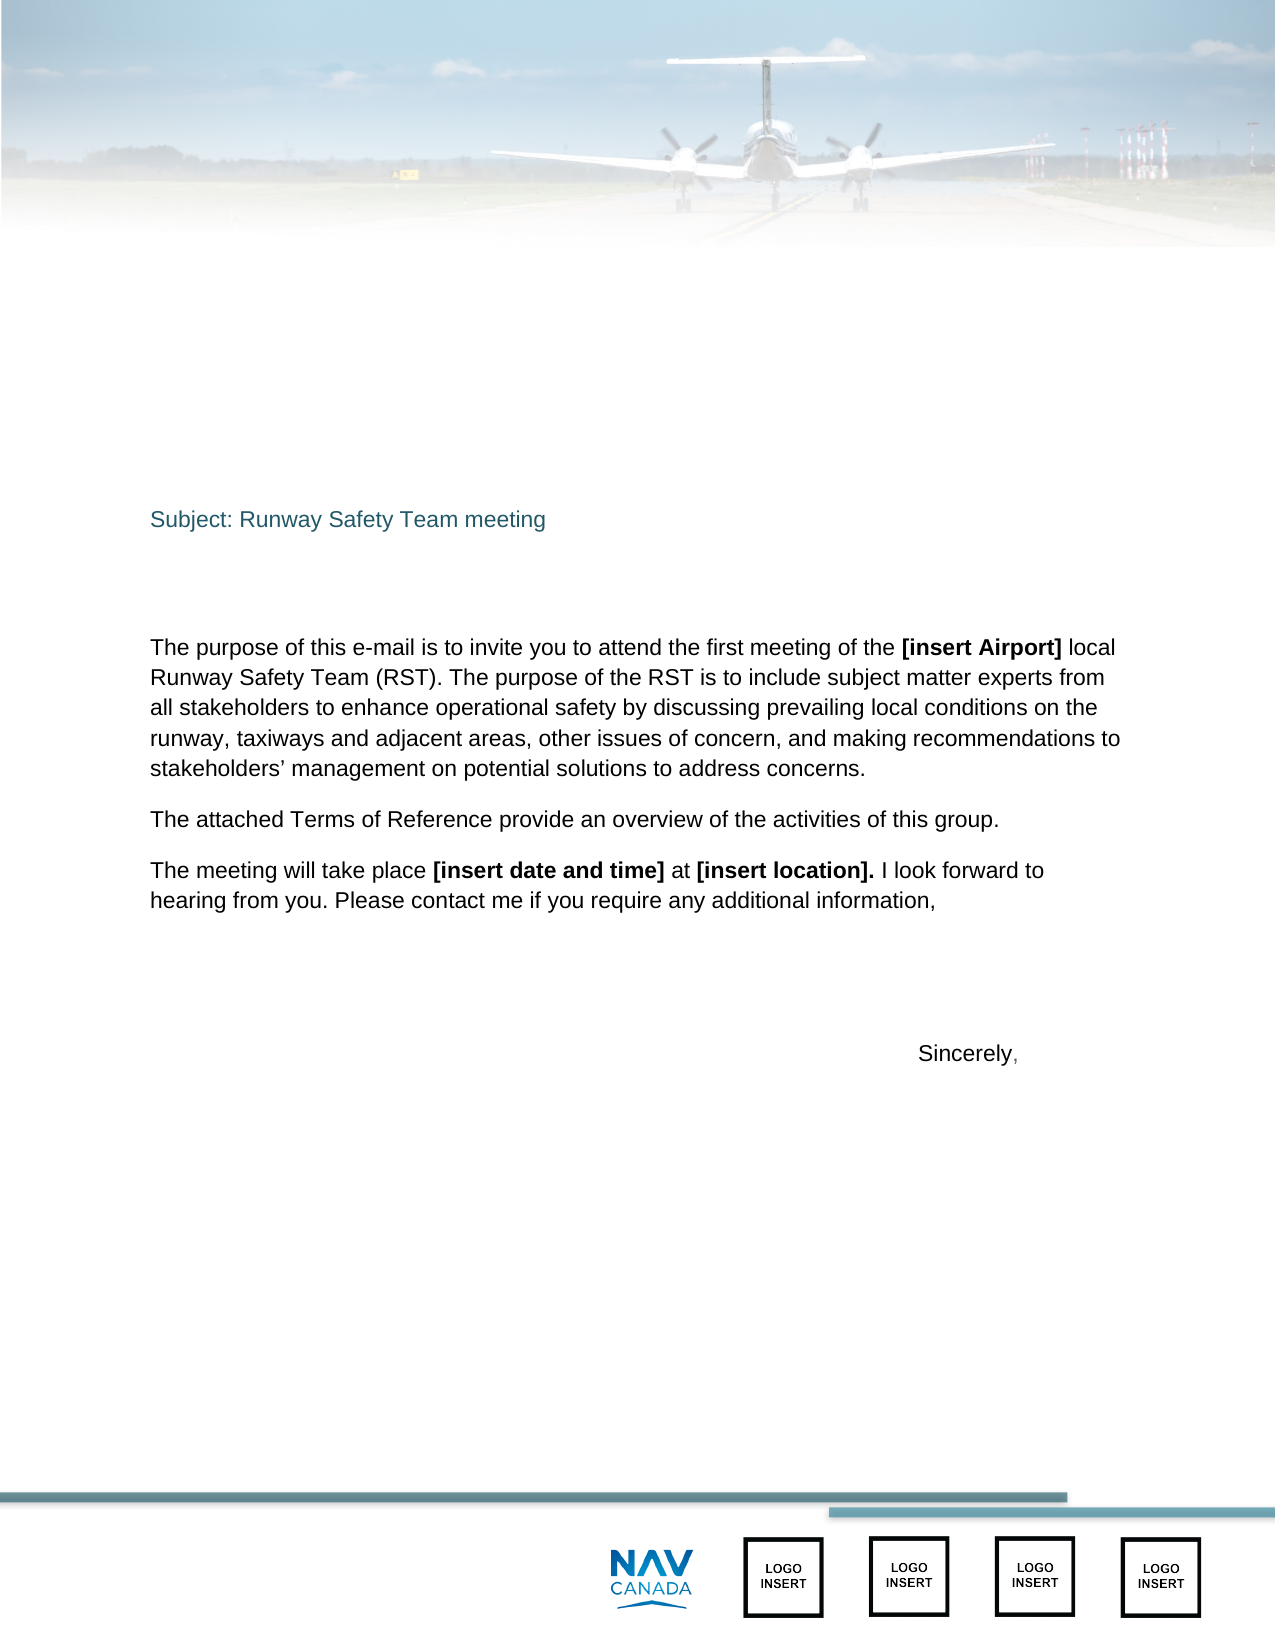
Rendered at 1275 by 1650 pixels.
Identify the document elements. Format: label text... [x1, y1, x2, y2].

picture [1, 0, 1275, 247]
picture [1120, 1537, 1202, 1618]
picture [868, 1536, 950, 1617]
text The meeting will take place [insert date and time] at [insert location]. I look forward to hearing from you. Please contact me if you require any additional information, [150, 857, 1125, 913]
picture [564, 1523, 740, 1635]
text The purpose of this e-mail is to invite you to attend the first meeting of the [insert Airport] local Runway Safety Team (RST). The purpose of the RST is to include subject matter experts from all stakeholders to enhance operational safety by discussing prevailing local conditions on the runway, taxiways and adjacent areas, other issues of concern, and making recommendations to stakeholders’ management on potential solutions to address concerns. [150, 634, 1125, 781]
picture [743, 1537, 824, 1618]
picture [994, 1536, 1076, 1617]
text Subject: Runway Safety Team meeting [150, 506, 1125, 532]
text The attached Terms of Reference provide an overview of the activities of this group. [150, 806, 1125, 832]
text Sincerely, [150, 1040, 1125, 1067]
